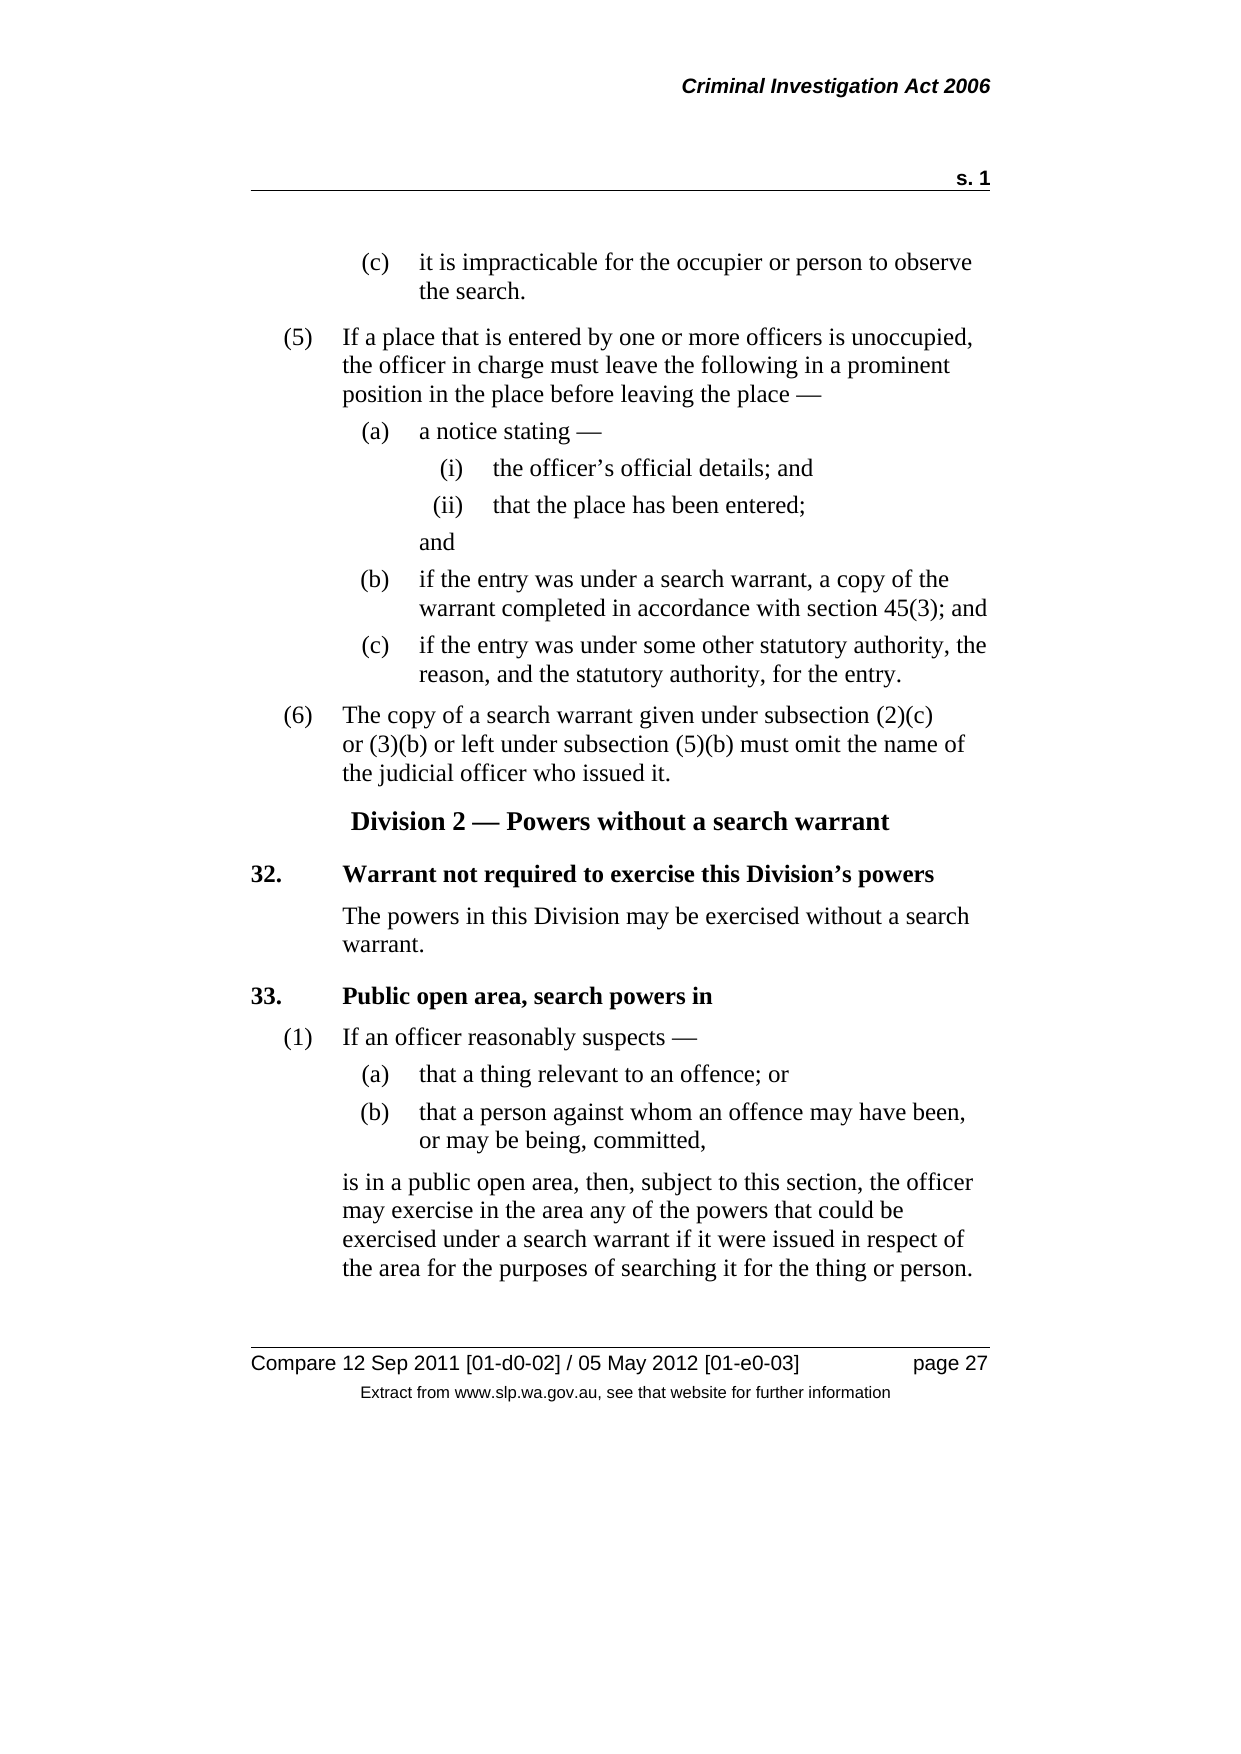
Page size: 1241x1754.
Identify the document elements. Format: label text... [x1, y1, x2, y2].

text (1) If an officer reasonably suspects — [251, 1022, 990, 1051]
text and [251, 527, 990, 556]
text (i) the officer’s official details; and [251, 453, 990, 482]
text (b) if the entry was under a search warrant, a copy of the warrant completed in accordance with section 45(3); and [251, 564, 990, 622]
text (c) if the entry was under some other statutory authority, the reason, and the statutory authority, for the entry. [251, 630, 990, 688]
text (6) The copy of a search warrant given under subsection (2)(c) or (3)(b) or left under subsection (5)(b) must omit the name of the judicial officer who issued it. [251, 700, 990, 787]
text (a) that a thing relevant to an offence; or [251, 1059, 990, 1088]
text (c) it is impracticable for the occupier or person to observe the search. [251, 247, 990, 305]
subtitle 32. Warrant not required to exercise this Division’s powers [251, 859, 990, 888]
text The powers in this Division may be exercised without a search warrant. [251, 901, 990, 958]
subtitle 33. Public open area, search powers in [251, 981, 990, 1010]
text (ii) that the place has been entered; [251, 490, 990, 519]
text (5) If a place that is entered by one or more officers is unoccupied, the officer in charge must leave the following in a prominent position in the place before leaving the place — [251, 322, 990, 408]
subtitle Division 2 — Powers without a search warrant [251, 805, 990, 837]
text (a) a notice stating — [251, 416, 990, 445]
text is in a public open area, then, subject to this section, the officer may exercise in the area any of the powers that could be exercised under a search warrant if it were issued in respect of the area for the purposes of searching it for the thing or person. [251, 1167, 990, 1282]
text (b) that a person against whom an offence may have been, or may be being, committed, [251, 1097, 990, 1154]
